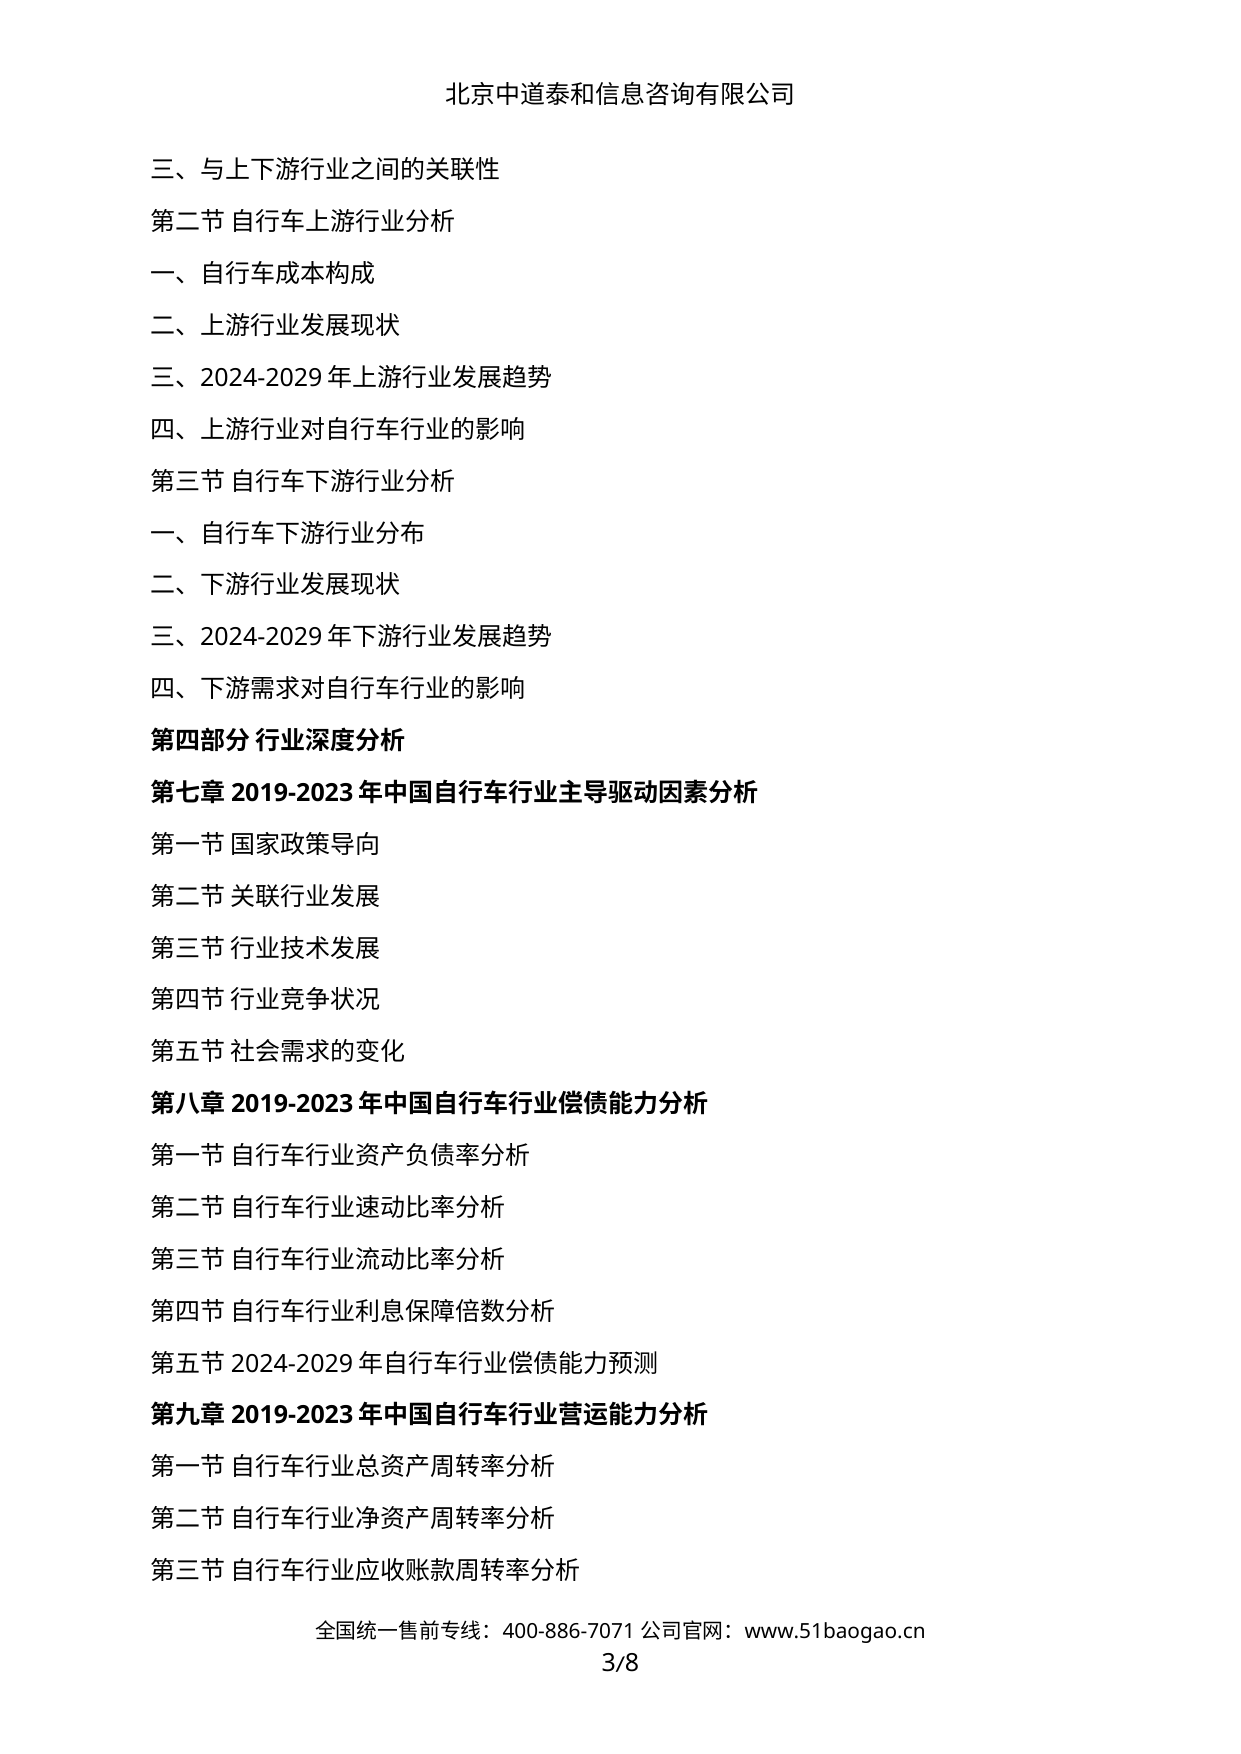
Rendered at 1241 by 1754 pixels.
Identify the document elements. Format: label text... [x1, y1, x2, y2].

text 三、与上下游行业之间的关联性 [150, 150, 1090, 186]
text 三、2024-2029年上游行业发展趋势 [150, 357, 1090, 394]
text 一、自行车成本构成 [150, 254, 1090, 290]
text 第五节 社会需求的变化 [150, 1032, 1090, 1068]
text 第一节 国家政策导向 [150, 824, 1090, 861]
text 二、上游行业发展现状 [150, 306, 1090, 342]
text 三、2024-2029年下游行业发展趋势 [150, 617, 1090, 653]
text 第二节 自行车行业速动比率分析 [150, 1187, 1090, 1224]
text 四、下游需求对自行车行业的影响 [150, 669, 1090, 705]
text 二、下游行业发展现状 [150, 565, 1090, 601]
text 第二节 关联行业发展 [150, 876, 1090, 912]
text 第二节 自行车行业净资产周转率分析 [150, 1499, 1090, 1535]
text 四、上游行业对自行车行业的影响 [150, 409, 1090, 446]
text 第五节 2024-2029年自行车行业偿债能力预测 [150, 1343, 1090, 1379]
text 第三节 自行车下游行业分析 [150, 461, 1090, 497]
text 第七章 2019-2023年中国自行车行业主导驱动因素分析 [150, 772, 1090, 809]
text 第八章 2019-2023年中国自行车行业偿债能力分析 [150, 1084, 1090, 1120]
text 第一节 自行车行业资产负债率分析 [150, 1136, 1090, 1172]
text 第一节 自行车行业总资产周转率分析 [150, 1447, 1090, 1483]
text 第二节 自行车上游行业分析 [150, 202, 1090, 238]
text 第四节 自行车行业利息保障倍数分析 [150, 1291, 1090, 1327]
text 第九章 2019-2023年中国自行车行业营运能力分析 [150, 1395, 1090, 1431]
text 第三节 行业技术发展 [150, 928, 1090, 964]
text 第四部分 行业深度分析 [150, 721, 1090, 757]
text 第三节 自行车行业应收账款周转率分析 [150, 1551, 1090, 1587]
text 第四节 行业竞争状况 [150, 980, 1090, 1016]
text 第三节 自行车行业流动比率分析 [150, 1239, 1090, 1276]
text 一、自行车下游行业分布 [150, 513, 1090, 549]
